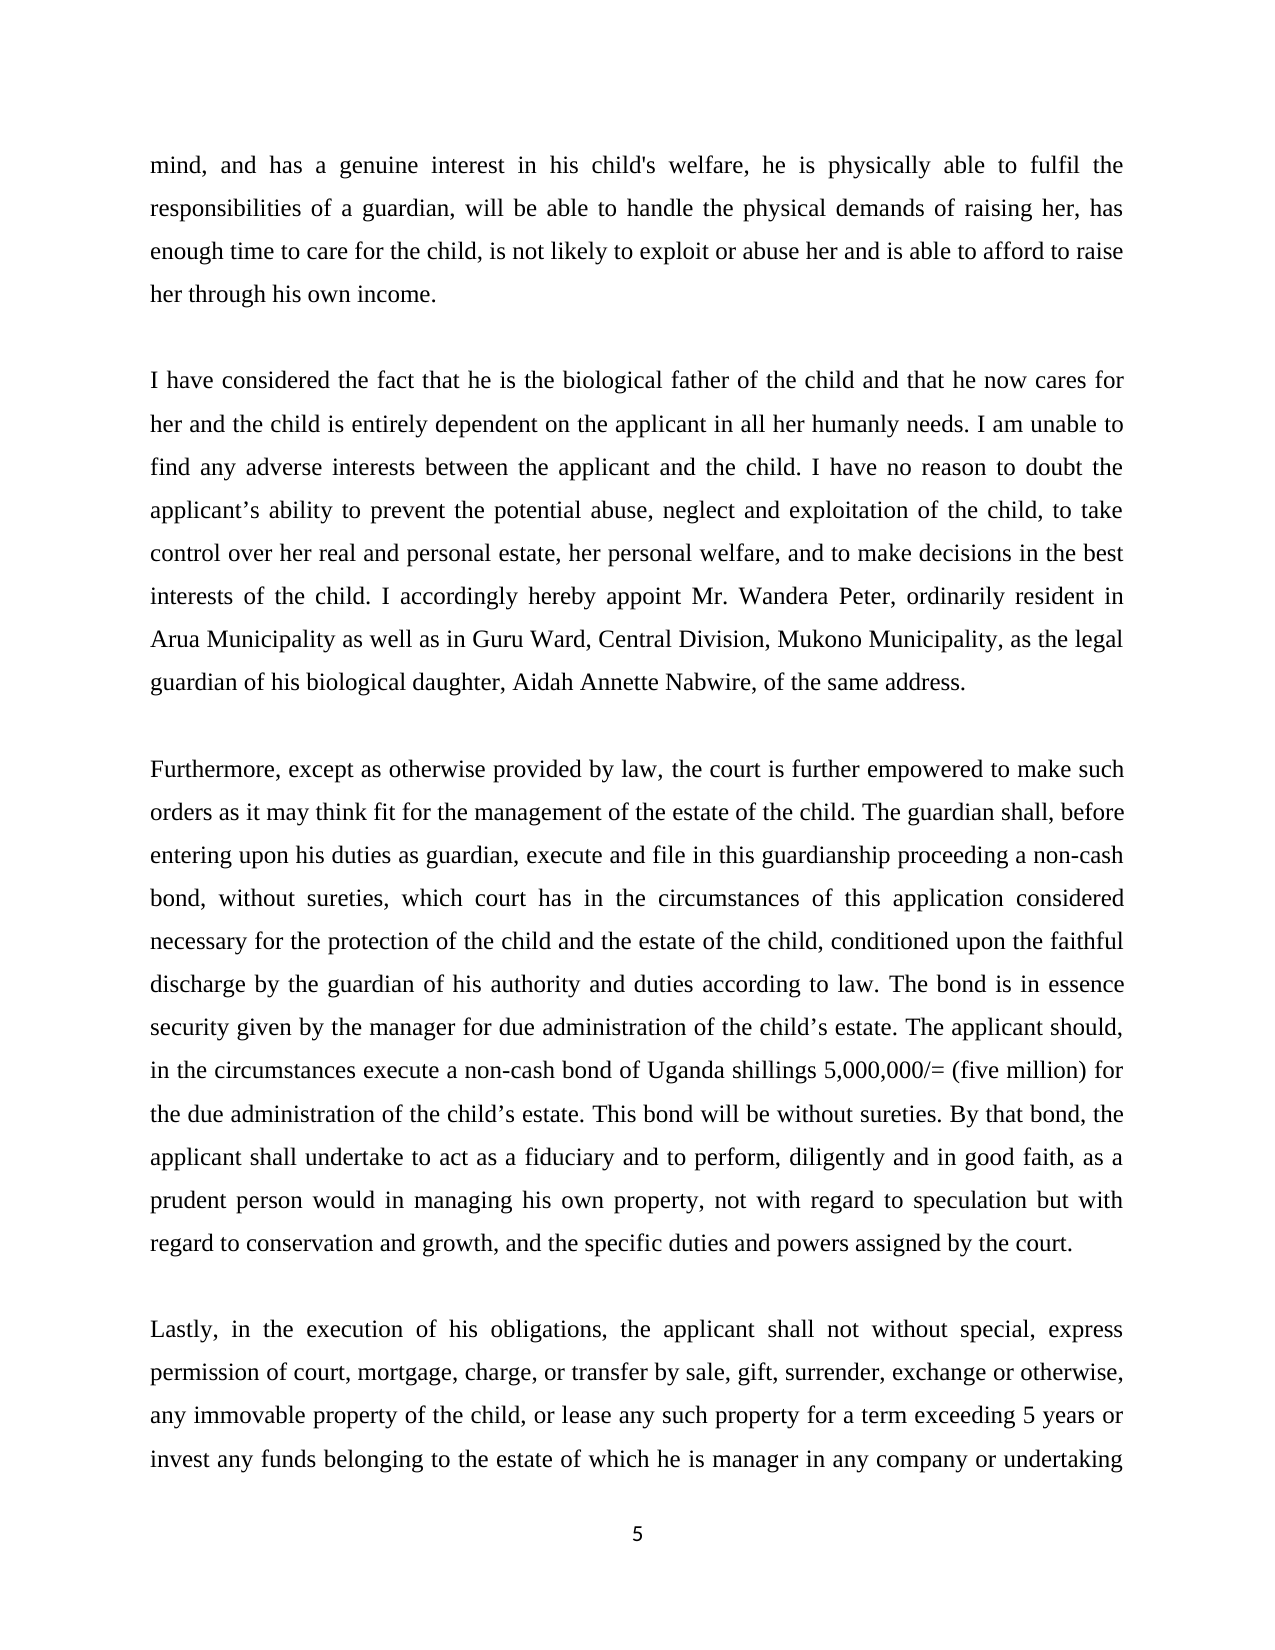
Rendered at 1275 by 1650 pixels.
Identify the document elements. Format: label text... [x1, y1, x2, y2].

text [150, 150, 1125, 308]
text Furthermore, except as otherwise provided by law, the court is further empowered to make such orders as it may think fit for the management of the estate of the child. The guardian shall, before entering upon his duties as guardian, execute and file in this guardianship proceeding a non-cash bond, without sureties, which court has in the circumstances of this application considered necessary for the protection of the child and the estate of the child, conditioned upon the faithful discharge by the guardian of his authority and duties according to law. The bond is in essence security given by the manager for due administration of the child’s estate. The applicant should, in the circumstances execute a non-cash bond of Uganda shillings 5,000,000/= (five million) for the due administration of the child’s estate. This bond will be without sureties. By that bond, the applicant shall undertake to act as a fiduciary and to perform, diligently and in good faith, as a prudent person would in managing his own property, not with regard to speculation but with regard to conservation and growth, and the specific duties and powers assigned by the court. [150, 754, 1125, 1257]
text I have considered the fact that he is the biological father of the child and that he now cares for her and the child is entirely dependent on the applicant in all her humanly needs. I am unable to find any adverse interests between the applicant and the child. I have no reason to doubt the applicant’s ability to prevent the potential abuse, neglect and exploitation of the child, to take control over her real and personal estate, her personal welfare, and to make decisions in the best interests of the child. I accordingly hereby appoint Mr. Wandera Peter, ordinarily resident in Arua Municipality as well as in Guru Ward, Central Division, Mukono Municipality, as the legal guardian of his biological daughter, Aidah Annette Nabwire, of the same address. [150, 366, 1125, 696]
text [150, 1314, 1125, 1472]
